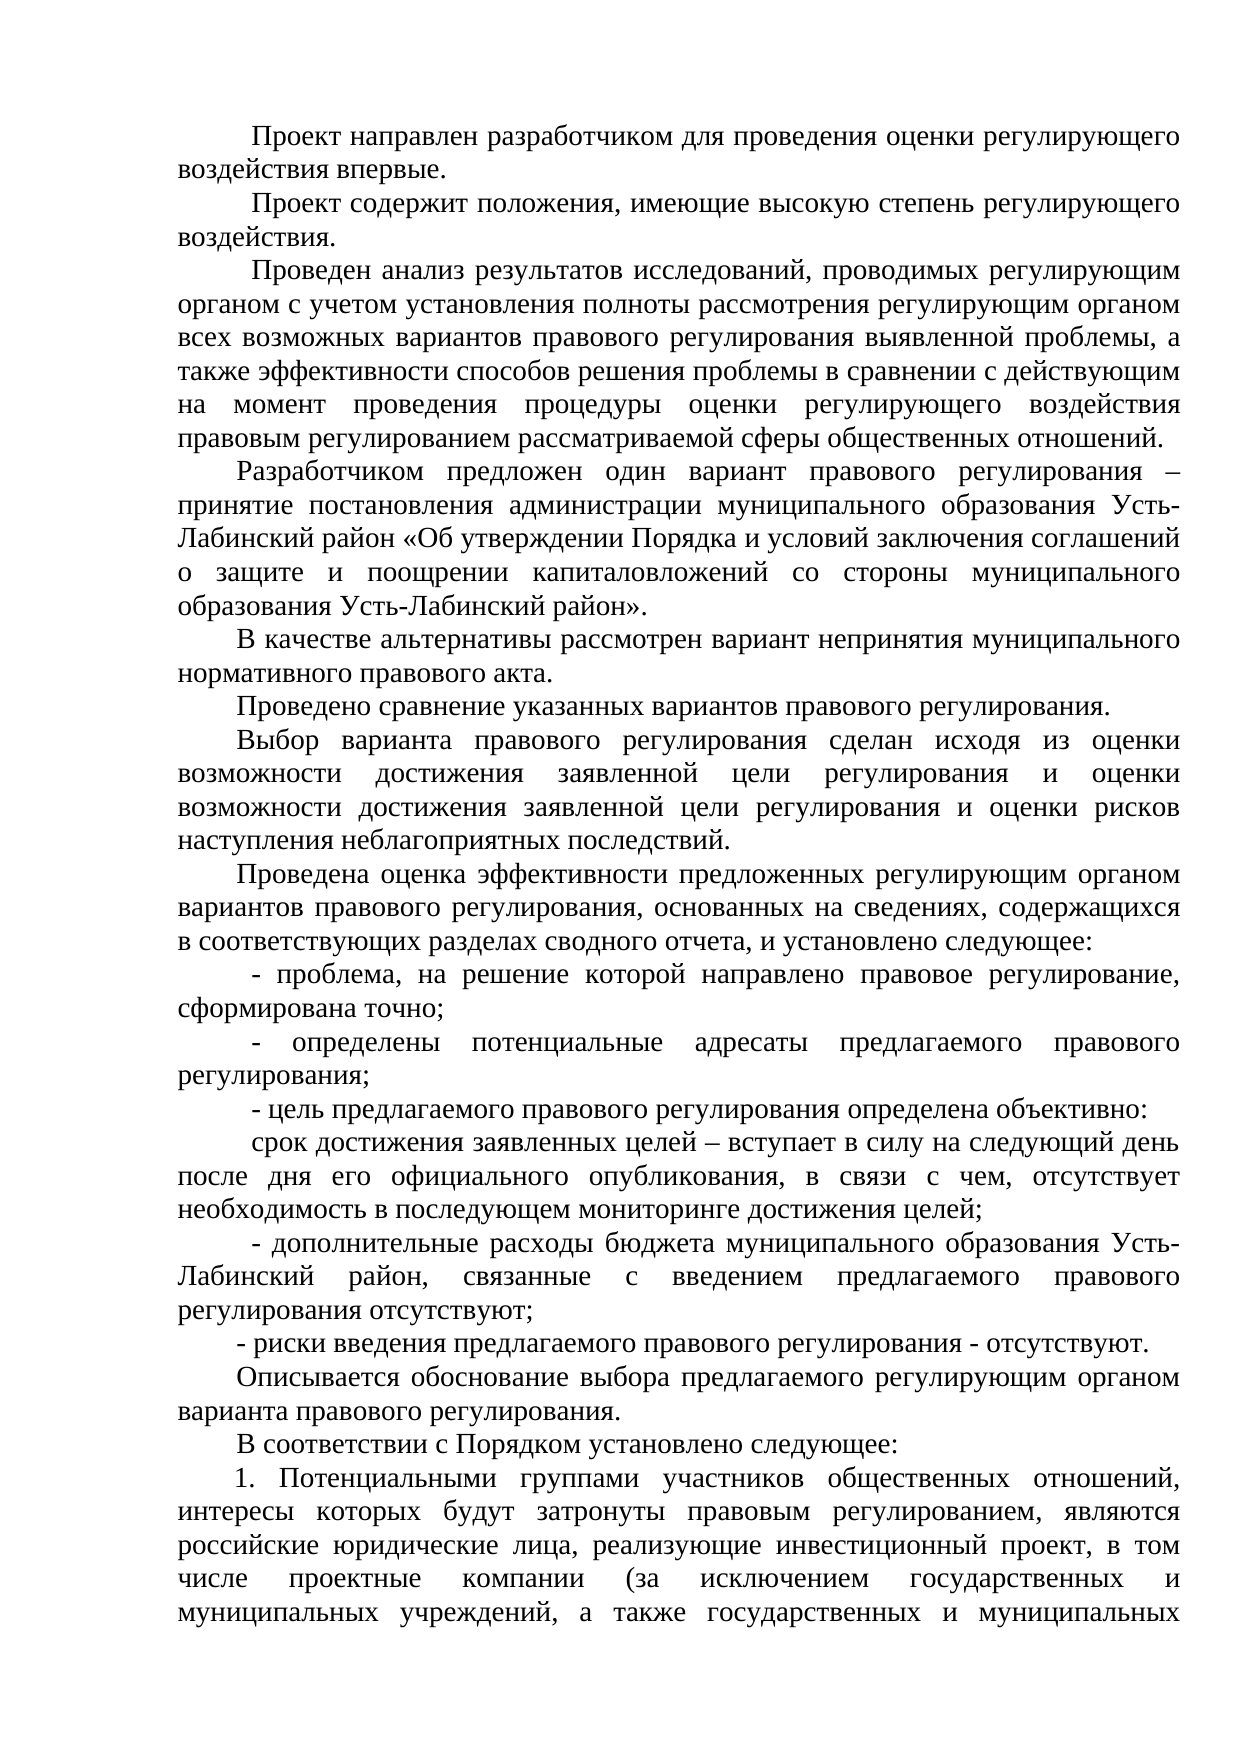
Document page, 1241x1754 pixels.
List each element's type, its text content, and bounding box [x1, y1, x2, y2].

text Выбор варианта правового регулирования сделан исходя из оценки возможности достижения заявленной цели регулирования и оценки возможности достижения заявленной цели регулирования и оценки рисков наступления неблагоприятных последствий. [177, 722, 1181, 856]
text - определены потенциальные адресаты предлагаемого правового регулирования; [177, 1024, 1181, 1091]
text Проведено сравнение указанных вариантов правового регулирования. [177, 688, 1181, 722]
text - дополнительные расходы бюджета муниципального образования Усть-Лабинский район, связанные с введением предлагаемого правового регулирования отсутствуют; [177, 1225, 1181, 1326]
text - риски введения предлагаемого правового регулирования - отсутствуют. [177, 1326, 1181, 1359]
text В соответствии с Порядком установлено следующее: [177, 1426, 1181, 1460]
text Разработчиком предложен один вариант правового регулирования – принятие постановления администрации муниципального образования Усть-Лабинский район «Об утверждении Порядка и условий заключения соглашений о защите и поощрении капиталовложений со стороны муниципального образования Усть-Лабинский район». [177, 453, 1181, 621]
text В качестве альтернативы рассмотрен вариант непринятия муниципального нормативного правового акта. [177, 621, 1181, 688]
text Проведена оценка эффективности предложенных регулирующим органом вариантов правового регулирования, основанных на сведениях, содержащихся в соответствующих разделах сводного отчета, и установлено следующее: [177, 856, 1181, 957]
text Описывается обоснование выбора предлагаемого регулирующим органом варианта правового регулирования. [177, 1359, 1181, 1426]
text Проект направлен разработчиком для проведения оценки регулирующего воздействия впервые. [177, 118, 1181, 185]
text - проблема, на решение которой направлено правовое регулирование, сформирована точно; [177, 957, 1181, 1024]
text Проведен анализ результатов исследований, проводимых регулирующим органом с учетом установления полноты рассмотрения регулирующим органом всех возможных вариантов правового регулирования выявленной проблемы, а также эффективности способов решения проблемы в сравнении с действующим на момент проведения процедуры оценки регулирующего воздействия правовым регулированием рассматриваемой сферы общественных отношений. [177, 252, 1181, 453]
text Проект содержит положения, имеющие высокую степень регулирующего воздействия. [177, 185, 1181, 252]
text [177, 1460, 1181, 1627]
text срок достижения заявленных целей – вступает в силу на следующий день после дня его официального опубликования, в связи с чем, отсутствует необходимость в последующем мониторинге достижения целей; [177, 1124, 1181, 1225]
text - цель предлагаемого правового регулирования определена объективно: [177, 1091, 1181, 1124]
